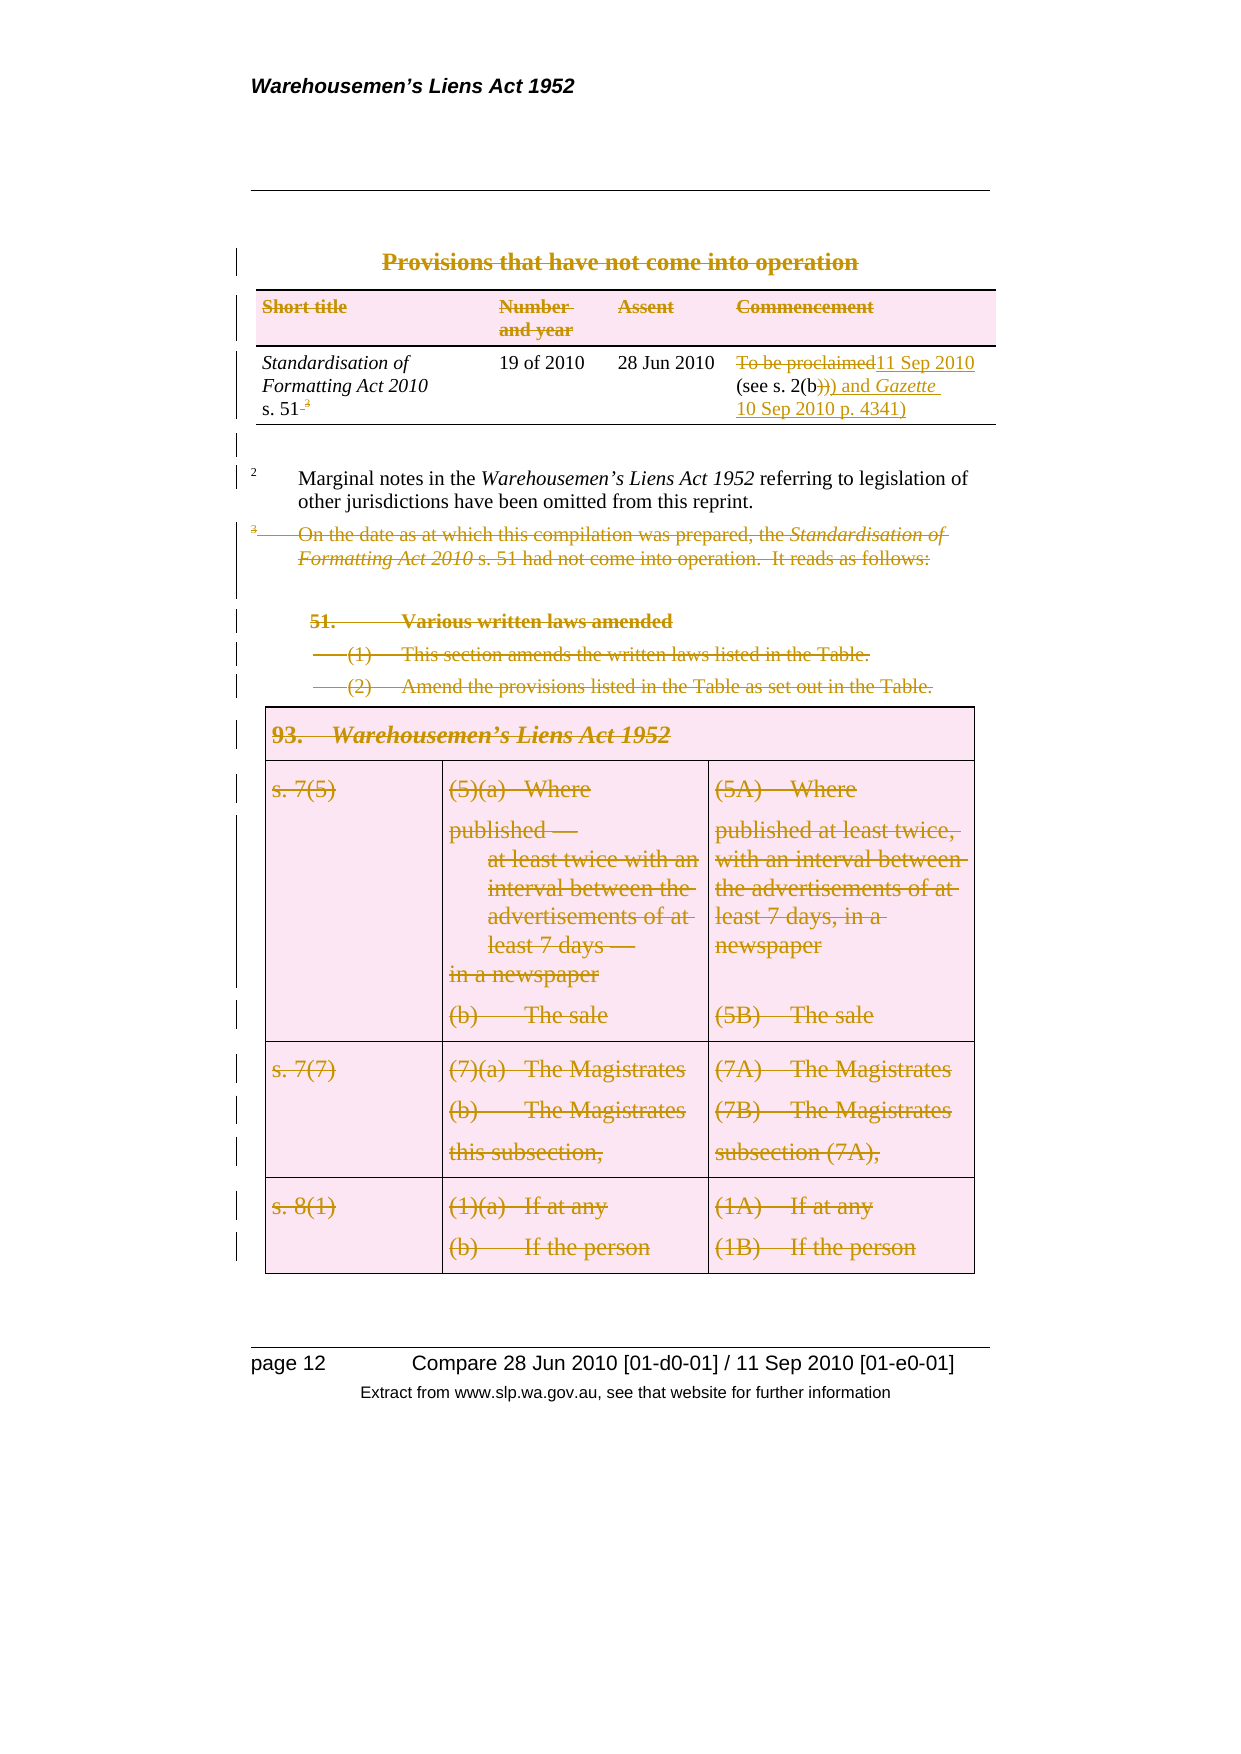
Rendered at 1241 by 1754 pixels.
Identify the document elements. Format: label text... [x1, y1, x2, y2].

table_cell Standardisation of Formatting Act 2010 s. 51 [256, 347, 493, 424]
table_cell (see s. 2(b [730, 347, 996, 424]
table_cell 28 Jun 2010 [612, 347, 730, 424]
table_cell 19 of 2010 [493, 347, 612, 424]
text 2 Marginal notes in the Warehousemen’s Liens Act 1952 referring to legislation of other jurisdictions have been omitted from this reprint. [251, 465, 990, 513]
